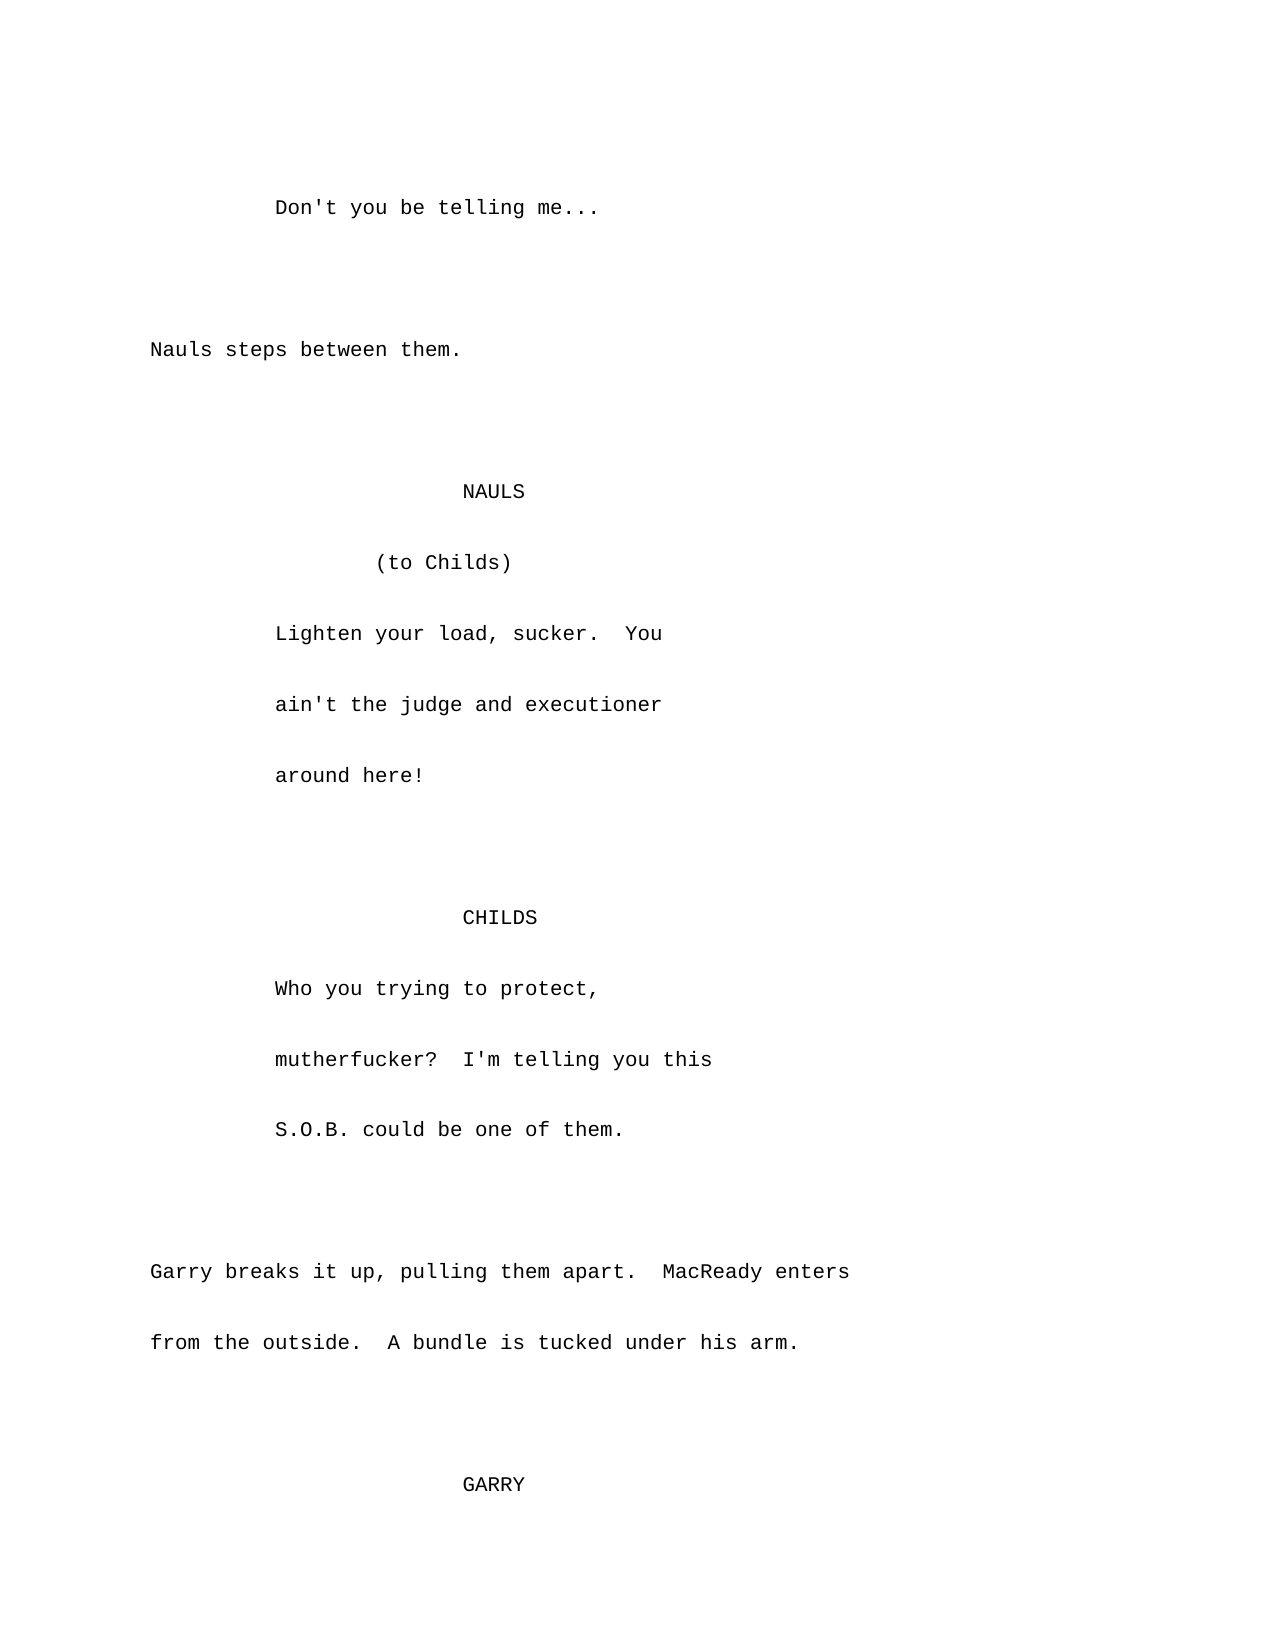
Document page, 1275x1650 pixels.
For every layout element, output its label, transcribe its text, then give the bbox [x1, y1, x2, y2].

text Don't you be telling me... [150, 197, 1125, 221]
text CHILDS [150, 907, 1125, 930]
text GARRY [150, 1474, 1125, 1498]
text (to Childs) [150, 552, 1125, 576]
text Who you trying to protect, [150, 978, 1125, 1001]
text around here! [150, 765, 1125, 788]
text Garry breaks it up, pulling them apart. MacReady enters [150, 1261, 1125, 1285]
text ain't the judge and executioner [150, 694, 1125, 717]
text NAULS [150, 481, 1125, 505]
text Lighten your load, sucker. You [150, 623, 1125, 647]
text from the outside. A bundle is tucked under his arm. [150, 1332, 1125, 1356]
text Nauls steps between them. [150, 339, 1125, 363]
text mutherfucker? I'm telling you this [150, 1048, 1125, 1072]
text S.O.B. could be one of them. [150, 1119, 1125, 1143]
